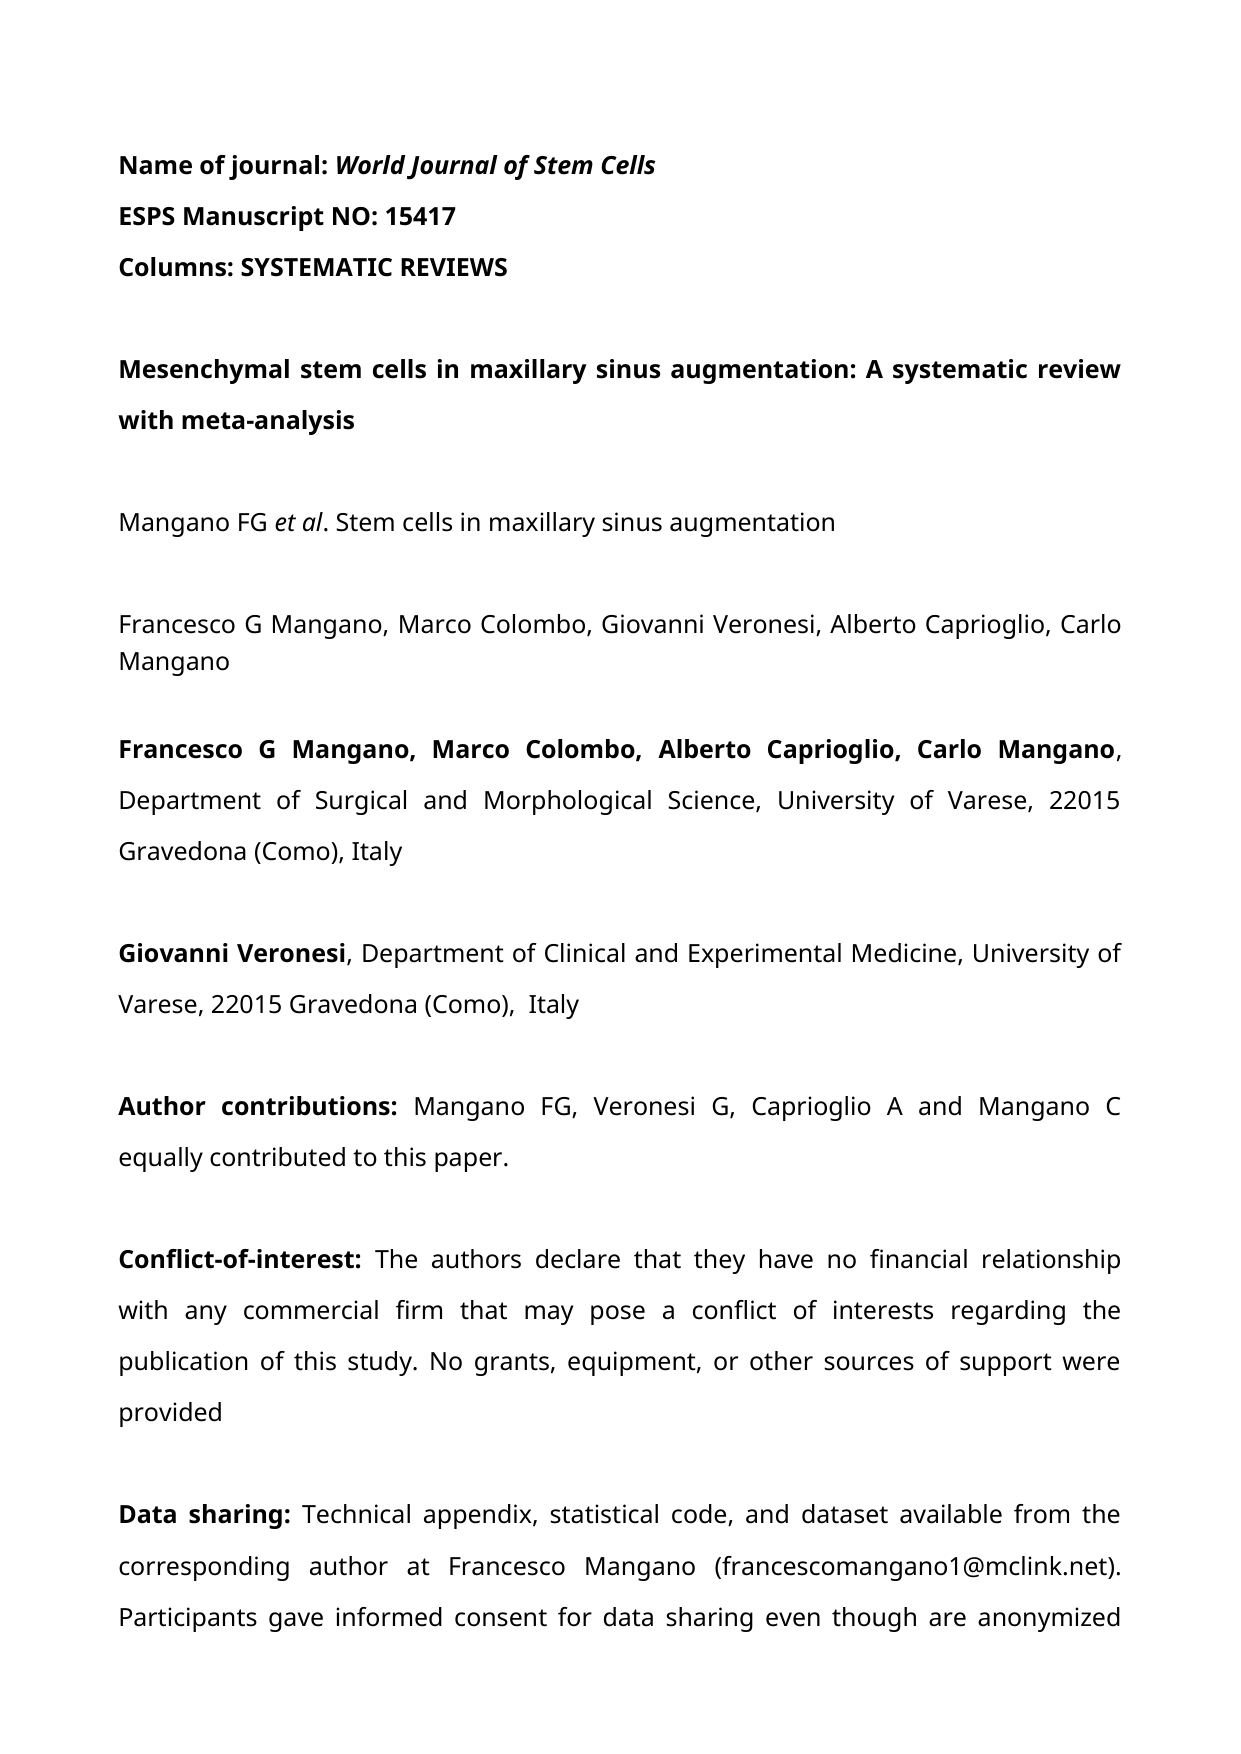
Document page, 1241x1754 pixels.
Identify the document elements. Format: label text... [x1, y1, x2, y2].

text Francesco G Mangano, Marco Colombo, Alberto Caprioglio, Carlo Mangano, Department of Surgical and Morphological Science, University of Varese, 22015 Gravedona (Como), Italy [118, 732, 1122, 868]
text Name of journal: World Journal of Stem Cells [118, 148, 1122, 182]
text Columns: SYSTEMATIC REVIEWS [118, 250, 1122, 284]
text Conflict-of-interest: The authors declare that they have no financial relationship with any commercial firm that may pose a conflict of interests regarding the publication of this study. No grants, equipment, or other sources of support were provided [118, 1242, 1122, 1429]
text Mesenchymal stem cells in maxillary sinus augmentation: A systematic review with meta-analysis [118, 352, 1122, 437]
text Francesco G Mangano, Marco Colombo, Giovanni Veronesi, Alberto Caprioglio, Carlo Mangano [118, 607, 1122, 678]
text Author contributions: Mangano FG, Veronesi G, Caprioglio A and Mangano C equally contributed to this paper. [118, 1089, 1122, 1174]
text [118, 1497, 1122, 1633]
text Giovanni Veronesi, Department of Clinical and Experimental Medicine, University of Varese, 22015 Gravedona (Como), Italy [118, 936, 1122, 1021]
text Mangano FG et al. Stem cells in maxillary sinus augmentation [118, 505, 1122, 539]
text ESPS Manuscript NO: 15417 [118, 199, 1122, 233]
